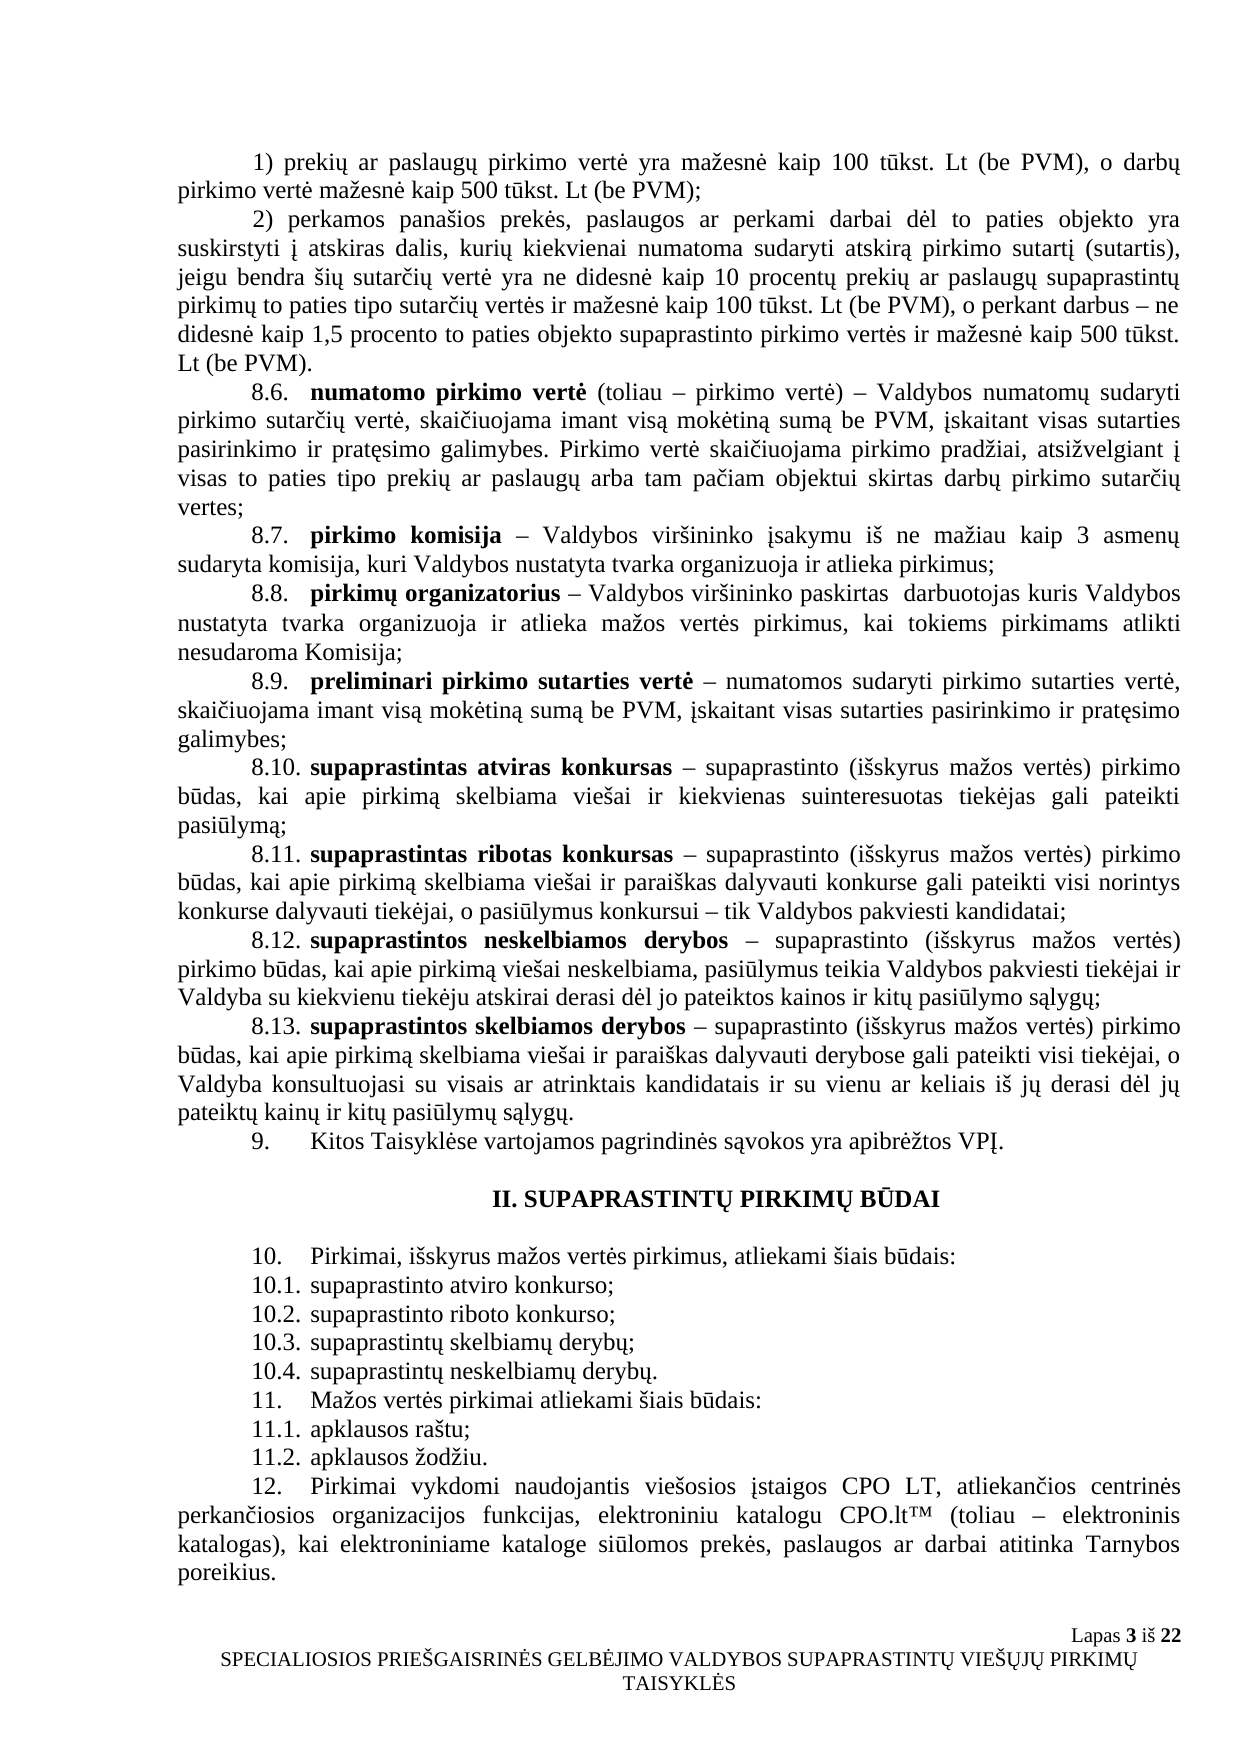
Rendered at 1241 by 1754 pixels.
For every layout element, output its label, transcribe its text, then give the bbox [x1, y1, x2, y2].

list numatomo pirkimo vertė (toliau – pirkimo vertė) – Valdybos numatomų sudaryti pirkimo sutarčių vertė, skaičiuojama imant visą mokėtiną sumą be PVM, įskaitant visas sutarties pasirinkimo ir pratęsimo galimybes. Pirkimo vertė skaičiuojama pirkimo pradžiai, atsižvelgiant į visas to paties tipo prekių ar paslaugų arba tam pačiam objektui skirtas darbų pirkimo sutarčių vertes; [177, 377, 1181, 521]
list Pirkimai, išskyrus mažos vertės pirkimus, atliekami šiais būdais: [177, 1241, 1181, 1270]
list supaprastinto atviro konkurso; [177, 1270, 1181, 1299]
list Mažos vertės pirkimai atliekami šiais būdais: [177, 1385, 1181, 1414]
list apklausos žodžiu. [177, 1442, 1181, 1471]
list supaprastintų skelbiamų derybų; [177, 1327, 1181, 1356]
list supaprastintas ribotas konkursas – supaprastinto (išskyrus mažos vertės) pirkimo būdas, kai apie pirkimą skelbiama viešai ir paraiškas dalyvauti konkurse gali pateikti visi norintys konkurse dalyvauti tiekėjai, o pasiūlymus konkursui – tik Valdybos pakviesti kandidatai; [177, 839, 1181, 925]
list supaprastinto riboto konkurso; [177, 1299, 1181, 1327]
list supaprastintas atviras konkursas – supaprastinto (išskyrus mažos vertės) pirkimo būdas, kai apie pirkimą skelbiama viešai ir kiekvienas suinteresuotas tiekėjas gali pateikti pasiūlymą; [177, 752, 1181, 839]
list pirkimo komisija – Valdybos viršininko įsakymu iš ne mažiau kaip 3 asmenų sudaryta komisija, kuri Valdybos nustatyta tvarka organizuoja ir atlieka pirkimus; [177, 521, 1181, 578]
list preliminari pirkimo sutarties vertė – numatomos sudaryti pirkimo sutarties vertė, skaičiuojama imant visą mokėtiną sumą be PVM, įskaitant visas sutarties pasirinkimo ir pratęsimo galimybes; [177, 666, 1181, 752]
list supaprastintos neskelbiamos derybos – supaprastinto (išskyrus mažos vertės) pirkimo būdas, kai apie pirkimą viešai neskelbiama, pasiūlymus teikia Valdybos pakviesti tiekėjai ir Valdyba su kiekvienu tiekėju atskirai derasi dėl jo pateiktos kainos ir kitų pasiūlymo sąlygų; [177, 925, 1181, 1011]
list Pirkimai vykdomi naudojantis viešosios įstaigos CPO LT, atliekančios centrinės perkančiosios organizacijos funkcijas, elektroniniu katalogu CPO.lt™ (toliau – elektroninis katalogas), kai elektroniniame kataloge siūlomos prekės, paslaugos ar darbai atitinka Tarnybos poreikius. [177, 1471, 1181, 1586]
list pirkimų organizatorius – Valdybos viršininko paskirtas darbuotojas kuris Valdybos nustatyta tvarka organizuoja ir atlieka mažos vertės pirkimus, kai tokiems pirkimams atlikti nesudaroma Komisija; [177, 578, 1181, 666]
list Kitos Taisyklėse vartojamos pagrindinės sąvokos yra apibrėžtos VPĮ. [177, 1126, 1181, 1155]
list apklausos raštu; [177, 1414, 1181, 1442]
text 1) prekių ar paslaugų pirkimo vertė yra mažesnė kaip 100 tūkst. Lt (be PVM), o darbų pirkimo vertė mažesnė kaip 500 tūkst. Lt (be PVM); [177, 147, 1181, 204]
text II. SUPAPRASTINTŲ PIRKIMŲ BŪDAI [177, 1184, 1181, 1212]
text 2) perkamos panašios prekės, paslaugos ar perkami darbai dėl to paties objekto yra suskirstyti į atskiras dalis, kurių kiekvienai numatoma sudaryti atskirą pirkimo sutartį (sutartis), jeigu bendra šių sutarčių vertė yra ne didesnė kaip 10 procentų prekių ar paslaugų supaprastintų pirkimų to paties tipo sutarčių vertės ir mažesnė kaip 100 tūkst. Lt (be PVM), o perkant darbus – ne didesnė kaip 1,5 procento to paties objekto supaprastinto pirkimo vertės ir mažesnė kaip 500 tūkst. Lt (be PVM). [177, 204, 1181, 377]
list supaprastintų neskelbiamų derybų. [177, 1356, 1181, 1385]
list supaprastintos skelbiamos derybos – supaprastinto (išskyrus mažos vertės) pirkimo būdas, kai apie pirkimą skelbiama viešai ir paraiškas dalyvauti derybose gali pateikti visi tiekėjai, o Valdyba konsultuojasi su visais ar atrinktais kandidatais ir su vienu ar keliais iš jų derasi dėl jų pateiktų kainų ir kitų pasiūlymų sąlygų. [177, 1011, 1181, 1126]
